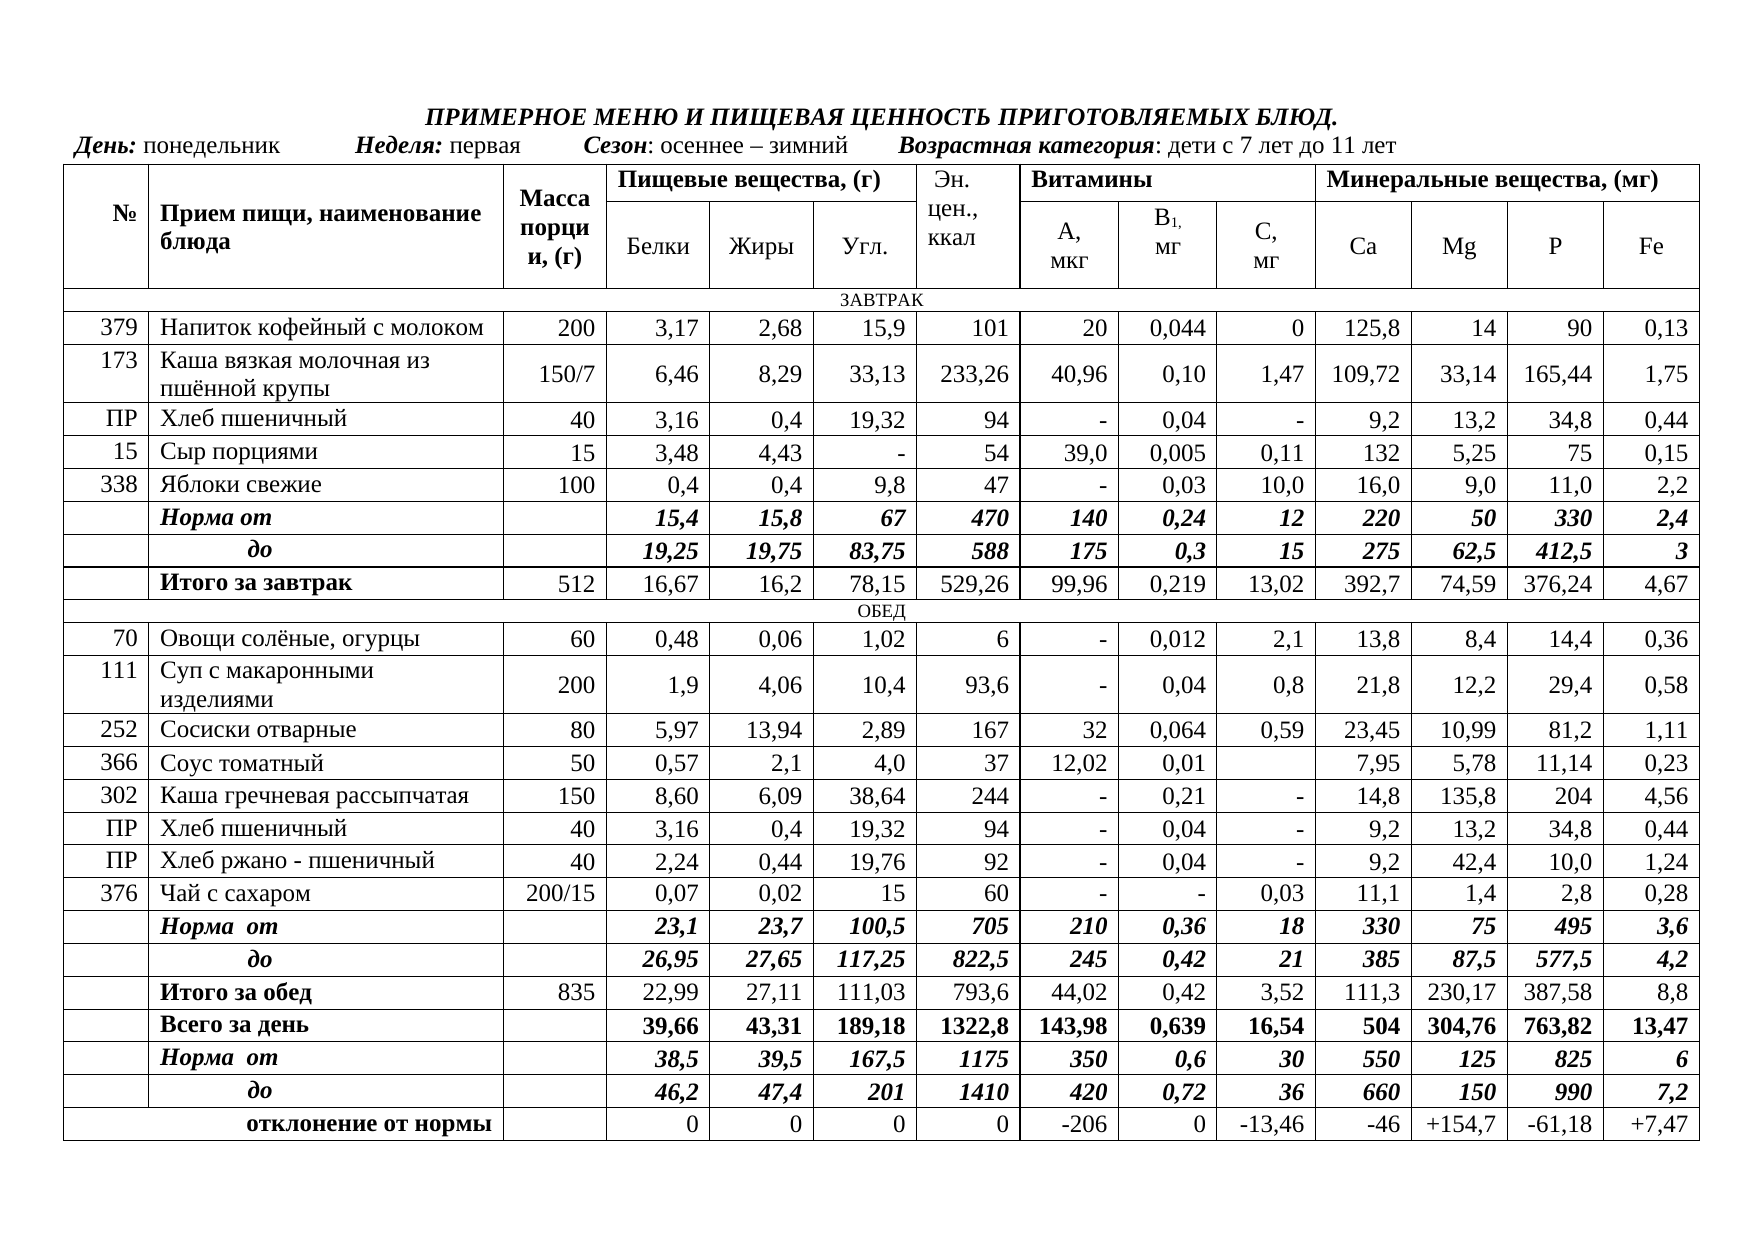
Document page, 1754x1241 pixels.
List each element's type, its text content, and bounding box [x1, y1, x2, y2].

table_cell 13,02 [1217, 568, 1315, 599]
table_cell 8,8 [1604, 977, 1699, 1008]
table_cell - [814, 436, 916, 468]
table_cell 338 [64, 469, 148, 501]
table_cell 8,4 [1412, 623, 1507, 654]
table_cell [504, 535, 606, 566]
table_cell 0,01 [1119, 747, 1216, 779]
table_cell [504, 944, 606, 976]
table_cell 0 [1119, 1108, 1216, 1140]
table_cell Всего за день [149, 1010, 503, 1041]
table_cell 0 [917, 1108, 1019, 1140]
table_cell 38,5 [607, 1042, 709, 1074]
table_cell 125,8 [1316, 312, 1411, 344]
table_cell B1, мг [1119, 202, 1216, 288]
table_cell ОБЕД [64, 600, 1699, 622]
table_cell 0,04 [1119, 656, 1216, 713]
table_cell 0,11 [1217, 436, 1315, 468]
table_cell - [1021, 656, 1118, 713]
table_cell 0,04 [1119, 403, 1216, 435]
table_cell 0,36 [1119, 911, 1216, 943]
table_cell 19,75 [710, 535, 813, 566]
table_cell [64, 535, 148, 566]
table_cell 19,32 [814, 813, 916, 844]
table_cell № [64, 165, 148, 288]
table_cell 0,3 [1119, 535, 1216, 566]
table_cell [64, 911, 148, 943]
table_cell 2,2 [1604, 469, 1699, 501]
table_cell [504, 1108, 606, 1140]
table_cell 13,2 [1412, 403, 1507, 435]
table_cell -46 [1316, 1108, 1411, 1140]
table_cell 15 [64, 436, 148, 468]
table_cell 1410 [917, 1075, 1019, 1107]
table_cell 93,6 [917, 656, 1019, 713]
table_cell Овощи солёные, огурцы [149, 623, 503, 654]
table_cell 5,25 [1412, 436, 1507, 468]
table_cell 87,5 [1412, 944, 1507, 976]
table_cell 9,2 [1316, 845, 1411, 877]
table_cell 15,9 [814, 312, 916, 344]
table_cell 10,99 [1412, 714, 1507, 746]
table_cell 366 [64, 747, 148, 779]
table_cell 14 [1412, 312, 1507, 344]
table_cell 15,8 [710, 502, 813, 533]
table_cell 2,68 [710, 312, 813, 344]
table_cell 550 [1316, 1042, 1411, 1074]
table_cell [64, 568, 148, 599]
table_cell 70 [64, 623, 148, 654]
table_cell Итого за завтрак [149, 568, 503, 599]
table_cell 0,4 [710, 469, 813, 501]
table_cell 80 [504, 714, 606, 746]
table_cell ЗАВТРАК [64, 289, 1699, 311]
table_cell - [1119, 878, 1216, 910]
table_cell 20 [1021, 312, 1118, 344]
table_cell 81,2 [1508, 714, 1603, 746]
table_cell 62,5 [1412, 535, 1507, 566]
table_cell 111,3 [1316, 977, 1411, 1008]
table_cell 99,96 [1021, 568, 1118, 599]
table_cell 50 [1412, 502, 1507, 533]
table_cell 6,09 [710, 780, 813, 812]
table_cell 0,639 [1119, 1010, 1216, 1041]
table_cell 13,47 [1604, 1010, 1699, 1041]
table_cell Сыр порциями [149, 436, 503, 468]
table_cell 150/7 [504, 345, 606, 402]
table_cell 3,52 [1217, 977, 1315, 1008]
table_cell - [1021, 780, 1118, 812]
table_cell 150 [1412, 1075, 1507, 1107]
table_cell 0,6 [1119, 1042, 1216, 1074]
table_cell 763,82 [1508, 1010, 1603, 1041]
table_cell 4,2 [1604, 944, 1699, 976]
table_cell 0,03 [1119, 469, 1216, 501]
table_cell Каша гречневая рассыпчатая [149, 780, 503, 812]
table_cell Угл. [814, 202, 916, 288]
table_cell Норма от [149, 502, 503, 533]
table_cell 0,10 [1119, 345, 1216, 402]
table_cell 132 [1316, 436, 1411, 468]
table_cell 47 [917, 469, 1019, 501]
table_cell 0 [710, 1108, 813, 1140]
table_cell ПР [64, 403, 148, 435]
table_cell 175 [1021, 535, 1118, 566]
table_cell 125 [1412, 1042, 1507, 1074]
table_cell 67 [814, 502, 916, 533]
table_cell 27,11 [710, 977, 813, 1008]
table_cell 143,98 [1021, 1010, 1118, 1041]
table_cell 1175 [917, 1042, 1019, 1074]
table_cell 302 [64, 780, 148, 812]
table_cell 0,03 [1217, 878, 1315, 910]
table_cell 4,43 [710, 436, 813, 468]
table_cell отклонение от нормы [64, 1108, 503, 1140]
table_cell 470 [917, 502, 1019, 533]
table_cell 167 [917, 714, 1019, 746]
table_cell 111,03 [814, 977, 916, 1008]
table_cell 200 [504, 312, 606, 344]
table_cell 60 [504, 623, 606, 654]
table_cell 0,4 [710, 403, 813, 435]
table_cell 60 [917, 878, 1019, 910]
table_cell 13,8 [1316, 623, 1411, 654]
table_cell 173 [64, 345, 148, 402]
table_cell +7,47 [1604, 1108, 1699, 1140]
table_cell [64, 1075, 148, 1107]
table_cell 94 [917, 813, 1019, 844]
table_cell до [149, 1075, 503, 1107]
table_cell 376 [64, 878, 148, 910]
table_cell [504, 1042, 606, 1074]
table_cell [64, 502, 148, 533]
table_cell 12,2 [1412, 656, 1507, 713]
table_cell 5,78 [1412, 747, 1507, 779]
table_cell 0,07 [607, 878, 709, 910]
table_cell 10,0 [1508, 845, 1603, 877]
table_cell 392,7 [1316, 568, 1411, 599]
table_cell 21 [1217, 944, 1315, 976]
table_cell 54 [917, 436, 1019, 468]
table_cell 0,59 [1217, 714, 1315, 746]
table_cell 83,75 [814, 535, 916, 566]
table_cell 44,02 [1021, 977, 1118, 1008]
table_cell Сосиски отварные [149, 714, 503, 746]
table_cell 9,0 [1412, 469, 1507, 501]
table_cell 0,72 [1119, 1075, 1216, 1107]
table_cell 109,72 [1316, 345, 1411, 402]
table_cell 204 [1508, 780, 1603, 812]
table_cell Эн. цен., ккал [917, 165, 1019, 288]
table_cell 4,06 [710, 656, 813, 713]
table_cell до [149, 944, 503, 976]
table_cell 39,5 [710, 1042, 813, 1074]
table_cell 32 [1021, 714, 1118, 746]
table_cell 21,8 [1316, 656, 1411, 713]
table_cell 588 [917, 535, 1019, 566]
table_cell - [1021, 403, 1118, 435]
table_cell 36 [1217, 1075, 1315, 1107]
table_header ПРИМЕРНОЕ МЕНЮ И ПИЩЕВАЯ ЦЕННОСТЬ ПРИГОТОВЛЯЕМЫХ БЛЮД. [64, 44, 1699, 131]
table_cell День: понедельник Неделя: первая Сезон: осеннее – зимний Возрастная категория: дети с 7 лет до 11 лет [64, 131, 1699, 163]
table_cell 13,2 [1412, 813, 1507, 844]
table_cell P [1508, 202, 1603, 288]
table_cell Хлеб пшеничный [149, 403, 503, 435]
table_cell 275 [1316, 535, 1411, 566]
table_cell 42,4 [1412, 845, 1507, 877]
table_cell 23,1 [607, 911, 709, 943]
table_cell 0,42 [1119, 977, 1216, 1008]
table_cell - [1021, 845, 1118, 877]
table_cell 100 [504, 469, 606, 501]
table_cell 16,67 [607, 568, 709, 599]
table_cell 10,4 [814, 656, 916, 713]
table_cell 75 [1412, 911, 1507, 943]
table_cell 1,4 [1412, 878, 1507, 910]
table_cell 15 [504, 436, 606, 468]
table_cell 78,15 [814, 568, 916, 599]
table_cell [64, 1042, 148, 1074]
table_cell 4,56 [1604, 780, 1699, 812]
table_cell [504, 1075, 606, 1107]
table_cell Норма от [149, 1042, 503, 1074]
table_cell 1,02 [814, 623, 916, 654]
table_cell 4,67 [1604, 568, 1699, 599]
table_cell 0,012 [1119, 623, 1216, 654]
table_cell Каша вязкая молочная из пшённой крупы [149, 345, 503, 402]
table_cell Белки [607, 202, 709, 288]
table_cell Пищевые вещества, (г) [607, 165, 916, 201]
table_cell [64, 1010, 148, 1041]
table_cell 3,48 [607, 436, 709, 468]
table_cell 92 [917, 845, 1019, 877]
table_cell 210 [1021, 911, 1118, 943]
table_cell 189,18 [814, 1010, 916, 1041]
table_cell [64, 944, 148, 976]
table_cell - [1021, 469, 1118, 501]
table_cell 22,99 [607, 977, 709, 1008]
table_cell 0,15 [1604, 436, 1699, 468]
table_cell C, мг [1217, 202, 1315, 288]
table_cell 12,02 [1021, 747, 1118, 779]
table_cell 18 [1217, 911, 1315, 943]
table_cell 26,95 [607, 944, 709, 976]
table_cell 0,57 [607, 747, 709, 779]
table_cell Норма от [149, 911, 503, 943]
table_cell 12 [1217, 502, 1315, 533]
table_cell 16,54 [1217, 1010, 1315, 1041]
table_cell 0,24 [1119, 502, 1216, 533]
table_cell 0,48 [607, 623, 709, 654]
table_cell 75 [1508, 436, 1603, 468]
table_cell 5,97 [607, 714, 709, 746]
table_cell 10,0 [1217, 469, 1315, 501]
table_cell 8,60 [607, 780, 709, 812]
table_cell 27,65 [710, 944, 813, 976]
table_cell Чай с сахаром [149, 878, 503, 910]
table_cell 3,16 [607, 403, 709, 435]
table_cell 6,46 [607, 345, 709, 402]
table_cell A, мкг [1021, 202, 1118, 288]
table_cell 37 [917, 747, 1019, 779]
table_cell 330 [1508, 502, 1603, 533]
table_cell Яблоки свежие [149, 469, 503, 501]
table_cell +154,7 [1412, 1108, 1507, 1140]
table_cell 1,11 [1604, 714, 1699, 746]
table_cell 304,76 [1412, 1010, 1507, 1041]
table_cell 14,8 [1316, 780, 1411, 812]
table_cell 46,2 [607, 1075, 709, 1107]
table_cell 512 [504, 568, 606, 599]
table_cell Итого за обед [149, 977, 503, 1008]
table_cell 233,26 [917, 345, 1019, 402]
table_cell 40,96 [1021, 345, 1118, 402]
table_cell [504, 502, 606, 533]
table_cell 39,0 [1021, 436, 1118, 468]
table_cell 0,42 [1119, 944, 1216, 976]
table_cell 990 [1508, 1075, 1603, 1107]
table_cell 90 [1508, 312, 1603, 344]
table_cell Ca [1316, 202, 1411, 288]
table_cell 420 [1021, 1075, 1118, 1107]
table_cell 376,24 [1508, 568, 1603, 599]
table_cell Fe [1604, 202, 1699, 288]
table_cell 0 [607, 1108, 709, 1140]
table_cell 2,24 [607, 845, 709, 877]
table_cell 0,064 [1119, 714, 1216, 746]
table_cell 495 [1508, 911, 1603, 943]
table_cell 3 [1604, 535, 1699, 566]
table_cell 2,1 [1217, 623, 1315, 654]
table_cell 529,26 [917, 568, 1019, 599]
table_cell 6 [1604, 1042, 1699, 1074]
table_cell 19,32 [814, 403, 916, 435]
table_cell 47,4 [710, 1075, 813, 1107]
table_cell 230,17 [1412, 977, 1507, 1008]
table_cell 1,24 [1604, 845, 1699, 877]
table_cell -61,18 [1508, 1108, 1603, 1140]
table_cell 43,31 [710, 1010, 813, 1041]
table_cell 0,44 [710, 845, 813, 877]
table_cell 9,8 [814, 469, 916, 501]
table_cell [64, 977, 148, 1008]
table_cell 0,04 [1119, 845, 1216, 877]
table_cell 33,14 [1412, 345, 1507, 402]
table_cell 23,45 [1316, 714, 1411, 746]
table_cell 16,0 [1316, 469, 1411, 501]
table_cell Жиры [710, 202, 813, 288]
table_cell 74,59 [1412, 568, 1507, 599]
table_cell 2,89 [814, 714, 916, 746]
table_cell 660 [1316, 1075, 1411, 1107]
table_cell Хлеб ржано - пшеничный [149, 845, 503, 877]
table_cell 1322,8 [917, 1010, 1019, 1041]
table_cell - [1021, 878, 1118, 910]
table_cell 504 [1316, 1010, 1411, 1041]
table_cell 244 [917, 780, 1019, 812]
table_cell 793,6 [917, 977, 1019, 1008]
table_cell 220 [1316, 502, 1411, 533]
table_cell 15 [1217, 535, 1315, 566]
table_cell 0,21 [1119, 780, 1216, 812]
table_cell 135,8 [1412, 780, 1507, 812]
table_cell 40 [504, 845, 606, 877]
table_cell 3,17 [607, 312, 709, 344]
table_cell 50 [504, 747, 606, 779]
table_cell 252 [64, 714, 148, 746]
table_cell [504, 911, 606, 943]
table_cell 29,4 [1508, 656, 1603, 713]
table_cell 7,95 [1316, 747, 1411, 779]
table_cell 0,4 [710, 813, 813, 844]
table_cell 385 [1316, 944, 1411, 976]
table_cell 0,44 [1604, 813, 1699, 844]
table_cell 0,36 [1604, 623, 1699, 654]
table_cell 1,47 [1217, 345, 1315, 402]
table_cell 0,13 [1604, 312, 1699, 344]
table_cell 412,5 [1508, 535, 1603, 566]
table_cell Mg [1412, 202, 1507, 288]
table_cell 23,7 [710, 911, 813, 943]
table_cell 165,44 [1508, 345, 1603, 402]
table_cell 0,44 [1604, 403, 1699, 435]
table_cell Витамины [1021, 165, 1315, 201]
table_cell 94 [917, 403, 1019, 435]
table_cell ПР [64, 813, 148, 844]
table_cell 19,25 [607, 535, 709, 566]
table_cell 167,5 [814, 1042, 916, 1074]
table_cell 34,8 [1508, 813, 1603, 844]
table_cell 39,66 [607, 1010, 709, 1041]
table_cell - [1217, 813, 1315, 844]
table_cell -13,46 [1217, 1108, 1315, 1140]
table_cell - [1217, 845, 1315, 877]
table_cell 2,4 [1604, 502, 1699, 533]
table_cell 100,5 [814, 911, 916, 943]
table_cell 38,64 [814, 780, 916, 812]
table_cell 101 [917, 312, 1019, 344]
table_cell 0,58 [1604, 656, 1699, 713]
table_cell 4,0 [814, 747, 916, 779]
table_cell 3,6 [1604, 911, 1699, 943]
table_cell 13,94 [710, 714, 813, 746]
table_cell 0,06 [710, 623, 813, 654]
table_cell 0,219 [1119, 568, 1216, 599]
table_cell Прием пищи, наименование блюда [149, 165, 503, 288]
table_cell 200 [504, 656, 606, 713]
table_cell -206 [1021, 1108, 1118, 1140]
table_cell 30 [1217, 1042, 1315, 1074]
table_cell 11,14 [1508, 747, 1603, 779]
table_cell 11,1 [1316, 878, 1411, 910]
table_cell 387,58 [1508, 977, 1603, 1008]
table_cell 6 [917, 623, 1019, 654]
table_cell 2,8 [1508, 878, 1603, 910]
table_cell 3,16 [607, 813, 709, 844]
table_cell Минеральные вещества, (мг) [1316, 165, 1699, 201]
table_cell 0,04 [1119, 813, 1216, 844]
table_cell 9,2 [1316, 403, 1411, 435]
table_cell 835 [504, 977, 606, 1008]
table_cell 140 [1021, 502, 1118, 533]
table_cell ПР [64, 845, 148, 877]
table_cell 0,28 [1604, 878, 1699, 910]
table_cell 2,1 [710, 747, 813, 779]
table_cell 0 [814, 1108, 916, 1140]
table_cell 0,23 [1604, 747, 1699, 779]
table_cell - [1021, 623, 1118, 654]
table_cell 8,29 [710, 345, 813, 402]
table_cell 822,5 [917, 944, 1019, 976]
table_cell 11,0 [1508, 469, 1603, 501]
table_cell 1,75 [1604, 345, 1699, 402]
table_cell 117,25 [814, 944, 916, 976]
table_cell [504, 1010, 606, 1041]
table_cell 33,13 [814, 345, 916, 402]
table_cell 0,8 [1217, 656, 1315, 713]
table_cell 705 [917, 911, 1019, 943]
table_cell Суп с макаронными изделиями [149, 656, 503, 713]
table_cell 0 [1217, 312, 1315, 344]
table_cell 34,8 [1508, 403, 1603, 435]
table_cell Напиток кофейный с молоком [149, 312, 503, 344]
table_cell 40 [504, 813, 606, 844]
table_cell 40 [504, 403, 606, 435]
table_cell 350 [1021, 1042, 1118, 1074]
table_cell 9,2 [1316, 813, 1411, 844]
table_cell - [1217, 780, 1315, 812]
table_cell 577,5 [1508, 944, 1603, 976]
table_cell 19,76 [814, 845, 916, 877]
table_cell 0,044 [1119, 312, 1216, 344]
table_cell 330 [1316, 911, 1411, 943]
table_cell до [149, 535, 503, 566]
table_cell 0,4 [607, 469, 709, 501]
table_cell - [1021, 813, 1118, 844]
table_cell 201 [814, 1075, 916, 1107]
table_cell 16,2 [710, 568, 813, 599]
table_cell 379 [64, 312, 148, 344]
table_cell Соус томатный [149, 747, 503, 779]
table_cell Хлеб пшеничный [149, 813, 503, 844]
table_cell 14,4 [1508, 623, 1603, 654]
table_cell 0,005 [1119, 436, 1216, 468]
table_cell [1217, 747, 1315, 779]
table_cell Масса порции, (г) [504, 165, 606, 288]
table_cell 15,4 [607, 502, 709, 533]
table_cell 0,02 [710, 878, 813, 910]
table_cell 7,2 [1604, 1075, 1699, 1107]
table_cell 200/15 [504, 878, 606, 910]
table_cell 111 [64, 656, 148, 713]
table_cell 245 [1021, 944, 1118, 976]
table_cell - [1217, 403, 1315, 435]
table_cell 150 [504, 780, 606, 812]
table_cell 1,9 [607, 656, 709, 713]
table_cell 825 [1508, 1042, 1603, 1074]
table_cell 15 [814, 878, 916, 910]
